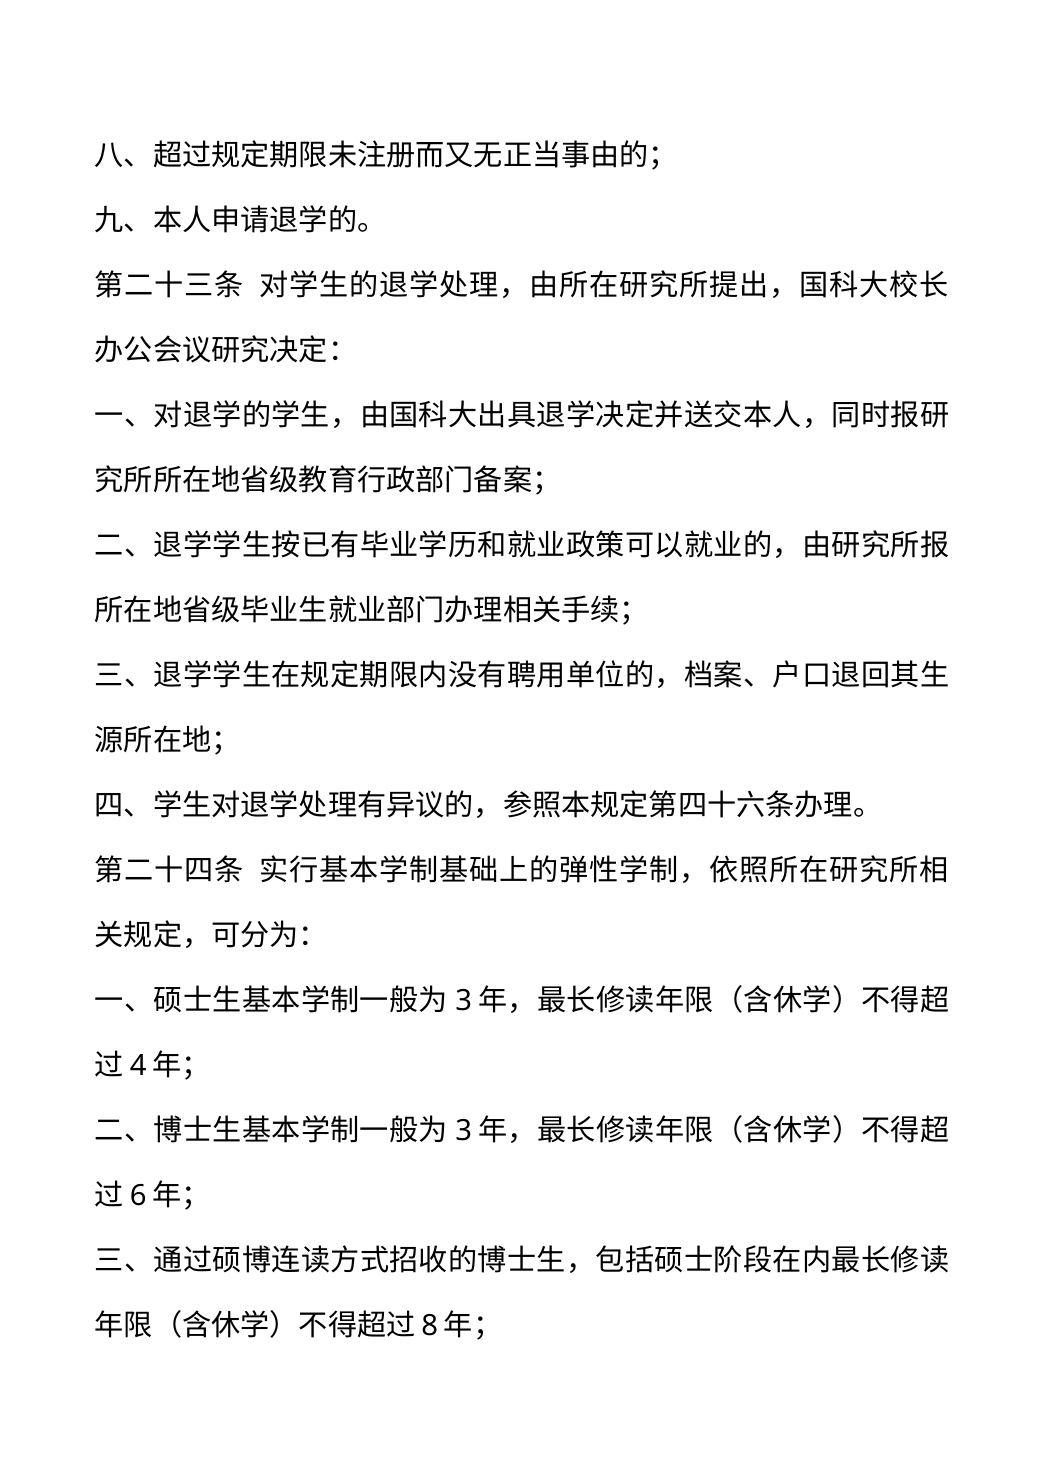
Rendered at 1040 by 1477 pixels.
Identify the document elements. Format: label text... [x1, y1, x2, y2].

text 一、硕士生基本学制一般为3年，最长修读年限（含休学）不得超过4年； [94, 966, 951, 1096]
text 九、本人申请退学的。 [94, 186, 951, 251]
text 二、退学学生按已有毕业学历和就业政策可以就业的，由研究所报所在地省级毕业生就业部门办理相关手续； [94, 511, 951, 641]
text 四、学生对退学处理有异议的，参照本规定第四十六条办理。 [94, 771, 951, 836]
text 一、对退学的学生，由国科大出具退学决定并送交本人，同时报研究所所在地省级教育行政部门备案； [94, 381, 951, 511]
text 第二十四条 实行基本学制基础上的弹性学制，依照所在研究所相关规定，可分为： [94, 836, 951, 966]
text 三、通过硕博连读方式招收的博士生，包括硕士阶段在内最长修读年限（含休学）不得超过8年； [94, 1226, 951, 1356]
text 第二十三条 对学生的退学处理，由所在研究所提出，国科大校长办公会议研究决定： [94, 251, 951, 381]
text 二、博士生基本学制一般为3年，最长修读年限（含休学）不得超过6年； [94, 1096, 951, 1226]
text 八、超过规定期限未注册而又无正当事由的； [94, 121, 951, 186]
text 三、退学学生在规定期限内没有聘用单位的，档案、户口退回其生源所在地； [94, 641, 951, 771]
